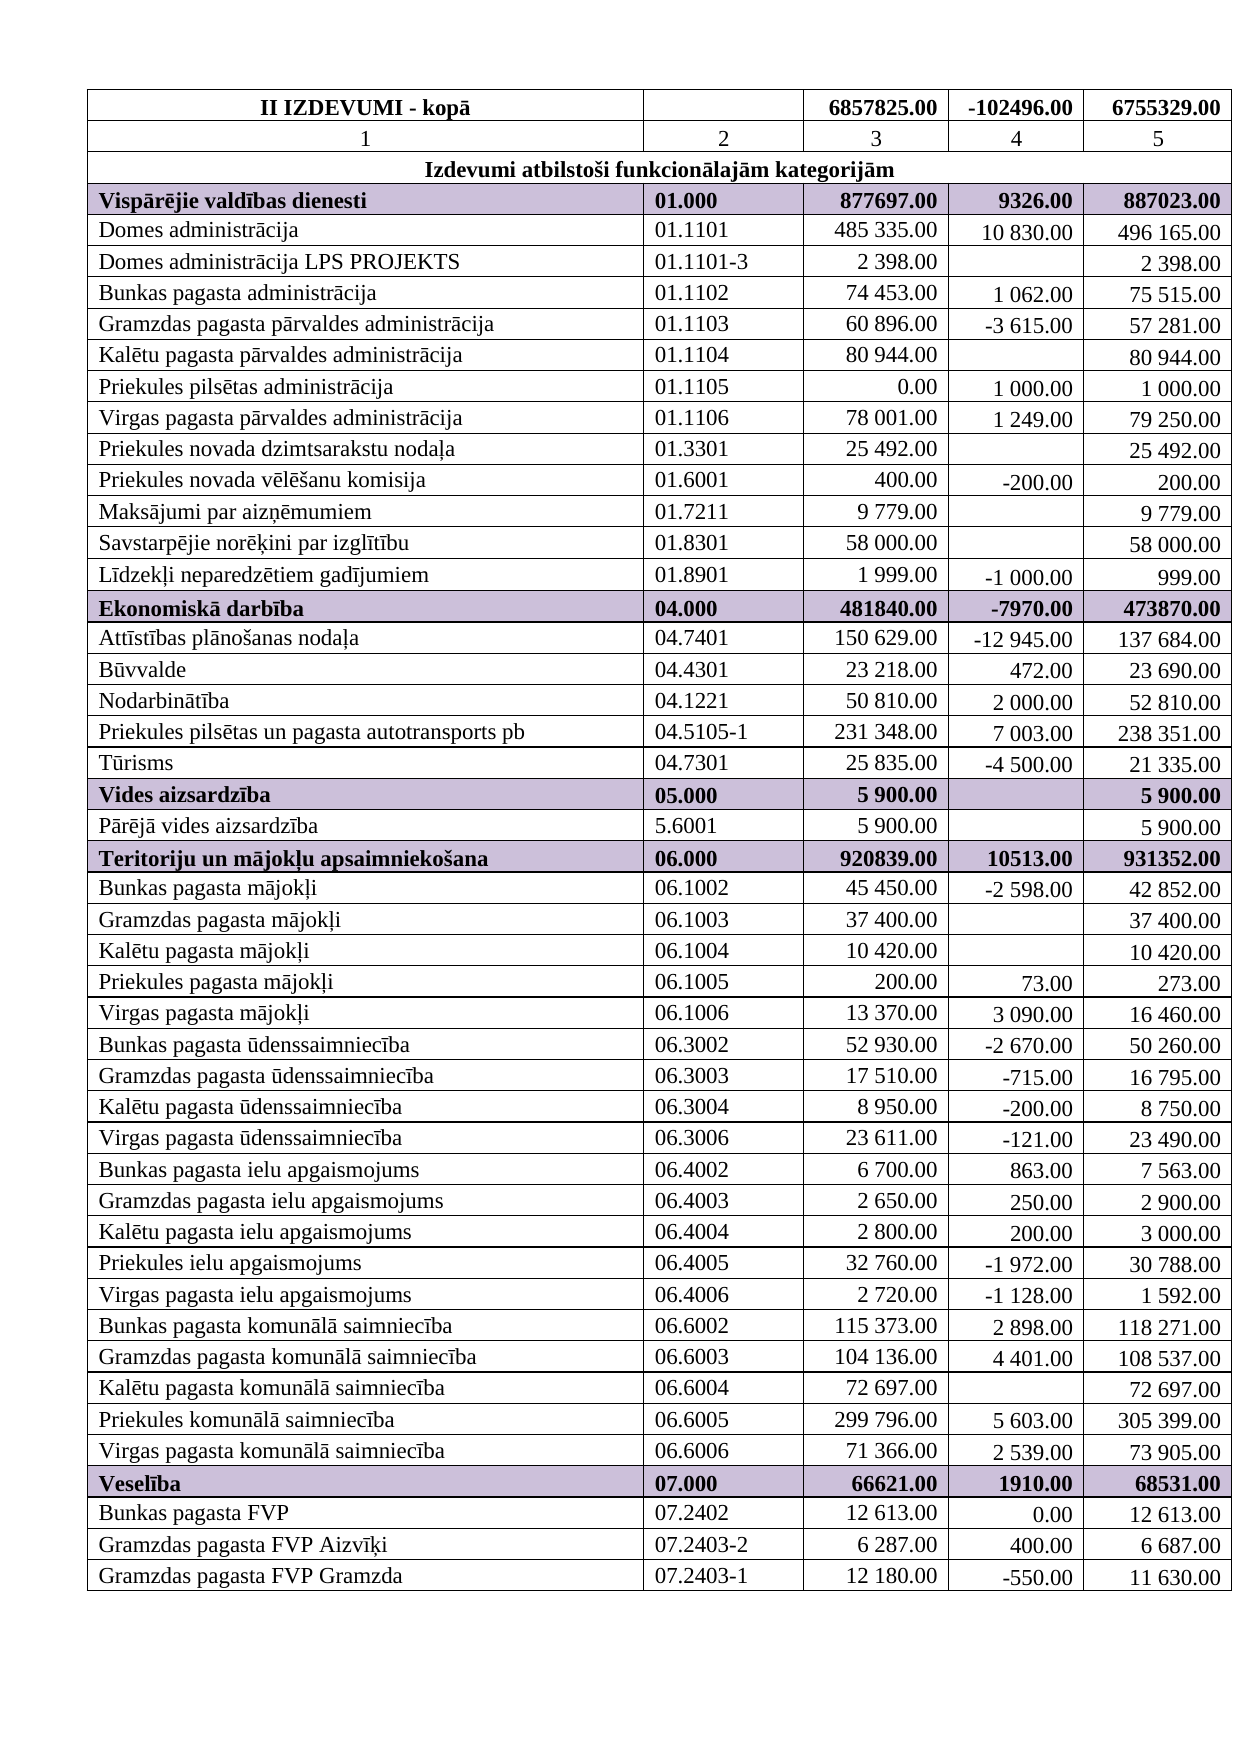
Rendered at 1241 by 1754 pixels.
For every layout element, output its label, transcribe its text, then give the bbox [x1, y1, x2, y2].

table_cell 10 420.00 [1084, 935, 1231, 965]
table_cell 16 795.00 [1084, 1060, 1231, 1090]
table_cell 2 800.00 [804, 1216, 948, 1246]
table_cell Domes administrācija LPS PROJEKTS [88, 246, 643, 276]
table_cell 6 700.00 [804, 1154, 948, 1184]
table_cell 01.8901 [644, 559, 803, 590]
table_cell [949, 527, 1083, 557]
table_cell 250.00 [949, 1185, 1083, 1215]
table_cell 8 950.00 [804, 1091, 948, 1121]
table_cell 06.3006 [644, 1123, 803, 1153]
table_cell Priekules pagasta mājokļi [88, 966, 643, 996]
table_cell 305 399.00 [1084, 1404, 1231, 1434]
table_cell [949, 1373, 1083, 1403]
table_cell 72 697.00 [804, 1373, 948, 1403]
table_cell 07.2403-2 [644, 1529, 803, 1559]
table_cell 01.7211 [644, 496, 803, 526]
table_cell 1 592.00 [1084, 1279, 1231, 1309]
table_cell 52 930.00 [804, 1029, 948, 1059]
table_cell 2 [644, 121, 803, 151]
table_cell 01.1103 [644, 309, 803, 339]
table_cell 79 250.00 [1084, 402, 1231, 432]
table_cell 72 697.00 [1084, 1373, 1231, 1403]
table_cell 11 630.00 [1084, 1560, 1231, 1590]
table_cell -102496.00 [949, 90, 1083, 120]
table_cell [949, 434, 1083, 464]
table_cell -550.00 [949, 1560, 1083, 1590]
table_cell 6 687.00 [1084, 1529, 1231, 1559]
table_cell 472.00 [949, 654, 1083, 684]
table_cell 6755329.00 [1084, 90, 1231, 120]
table_cell 06.4002 [644, 1154, 803, 1184]
table_cell 06.1003 [644, 904, 803, 934]
table_cell 04.1221 [644, 685, 803, 715]
table_cell 04.000 [644, 591, 803, 621]
table_cell [949, 496, 1083, 526]
table_cell -200.00 [949, 1091, 1083, 1121]
table_cell Kalētu pagasta pārvaldes administrācija [88, 340, 643, 370]
table_cell 1 [88, 121, 643, 151]
table_cell Kalētu pagasta ielu apgaismojums [88, 1216, 643, 1246]
table_cell 04.5105-1 [644, 716, 803, 746]
table_cell Ekonomiskā darbība [88, 591, 643, 621]
table_cell 71 366.00 [804, 1435, 948, 1465]
table_cell Gramzdas pagasta pārvaldes administrācija [88, 309, 643, 339]
table_cell 37 400.00 [1084, 904, 1231, 934]
table_cell 7 563.00 [1084, 1154, 1231, 1184]
table_cell 485 335.00 [804, 215, 948, 245]
table_cell 10513.00 [949, 841, 1083, 871]
table_cell 931352.00 [1084, 841, 1231, 871]
table_cell 5 900.00 [1084, 810, 1231, 840]
table_cell 52 810.00 [1084, 685, 1231, 715]
table_cell 04.7301 [644, 748, 803, 778]
table_cell 13 370.00 [804, 998, 948, 1028]
table_cell 75 515.00 [1084, 277, 1231, 307]
table_cell 80 944.00 [804, 340, 948, 370]
table_cell 5.6001 [644, 810, 803, 840]
table_cell 2 398.00 [804, 246, 948, 276]
table_cell Vides aizsardzība [88, 779, 643, 809]
table_cell 8 750.00 [1084, 1091, 1231, 1121]
table_cell Gramzdas pagasta ielu apgaismojums [88, 1185, 643, 1215]
table_cell 32 760.00 [804, 1248, 948, 1278]
table_cell 887023.00 [1084, 184, 1231, 214]
table_cell Gramzdas pagasta komunālā saimniecība [88, 1341, 643, 1371]
table_cell 06.4004 [644, 1216, 803, 1246]
table_cell -1 972.00 [949, 1248, 1083, 1278]
table_cell 863.00 [949, 1154, 1083, 1184]
table_cell -7970.00 [949, 591, 1083, 621]
table_cell Maksājumi par aizņēmumiem [88, 496, 643, 526]
table_cell 07.2403-1 [644, 1560, 803, 1590]
table_cell 4 401.00 [949, 1341, 1083, 1371]
table_cell 12 180.00 [804, 1560, 948, 1590]
table_cell 1 000.00 [1084, 371, 1231, 401]
table_cell 200.00 [1084, 465, 1231, 495]
table_cell 25 492.00 [804, 434, 948, 464]
table_cell Domes administrācija [88, 215, 643, 245]
table_cell 23 611.00 [804, 1123, 948, 1153]
table_cell 06.4006 [644, 1279, 803, 1309]
table_cell 2 898.00 [949, 1310, 1083, 1340]
table_cell 9 779.00 [804, 496, 948, 526]
table_cell -1 128.00 [949, 1279, 1083, 1309]
table_cell Priekules pilsētas administrācija [88, 371, 643, 401]
table_cell Vispārējie valdības dienesti [88, 184, 643, 214]
table_cell Bunkas pagasta FVP [88, 1498, 643, 1528]
table_cell 115 373.00 [804, 1310, 948, 1340]
table_cell Virgas pagasta komunālā saimniecība [88, 1435, 643, 1465]
table_cell Kalētu pagasta ūdenssaimniecība [88, 1091, 643, 1121]
table_cell 481840.00 [804, 591, 948, 621]
table_cell 9326.00 [949, 184, 1083, 214]
table_cell 73 905.00 [1084, 1435, 1231, 1465]
table_cell 2 720.00 [804, 1279, 948, 1309]
table_cell -2 598.00 [949, 873, 1083, 903]
table_cell 108 537.00 [1084, 1341, 1231, 1371]
table_cell 238 351.00 [1084, 716, 1231, 746]
table_cell 05.000 [644, 779, 803, 809]
table_cell Pārējā vides aizsardzība [88, 810, 643, 840]
table_cell 58 000.00 [804, 527, 948, 557]
table_cell 06.1004 [644, 935, 803, 965]
table_cell Attīstības plānošanas nodaļa [88, 623, 643, 653]
table_cell -2 670.00 [949, 1029, 1083, 1059]
table_cell 137 684.00 [1084, 623, 1231, 653]
table_cell 23 490.00 [1084, 1123, 1231, 1153]
table_cell 01.1101-3 [644, 246, 803, 276]
table_cell 16 460.00 [1084, 998, 1231, 1028]
table_cell Bunkas pagasta komunālā saimniecība [88, 1310, 643, 1340]
table_cell 920839.00 [804, 841, 948, 871]
table_cell 06.6003 [644, 1341, 803, 1371]
table_cell 400.00 [949, 1529, 1083, 1559]
table_cell 06.6002 [644, 1310, 803, 1340]
table_cell -715.00 [949, 1060, 1083, 1090]
table_cell 06.1006 [644, 998, 803, 1028]
table_cell 1 249.00 [949, 402, 1083, 432]
table_cell Līdzekļi neparedzētiem gadījumiem [88, 559, 643, 590]
table_cell -12 945.00 [949, 623, 1083, 653]
table_cell Priekules novada dzimtsarakstu nodaļa [88, 434, 643, 464]
table_cell -1 000.00 [949, 559, 1083, 590]
table_cell -200.00 [949, 465, 1083, 495]
table_cell 4 [949, 121, 1083, 151]
table_cell Gramzdas pagasta FVP Gramzda [88, 1560, 643, 1590]
table_cell 06.3003 [644, 1060, 803, 1090]
table_cell Kalētu pagasta mājokļi [88, 935, 643, 965]
table_cell 2 398.00 [1084, 246, 1231, 276]
table_cell 37 400.00 [804, 904, 948, 934]
table_cell -3 615.00 [949, 309, 1083, 339]
table_cell 57 281.00 [1084, 309, 1231, 339]
table_cell 42 852.00 [1084, 873, 1231, 903]
table_cell 5 900.00 [804, 810, 948, 840]
table_cell [949, 810, 1083, 840]
table_cell 6 287.00 [804, 1529, 948, 1559]
table_cell 118 271.00 [1084, 1310, 1231, 1340]
table_cell 104 136.00 [804, 1341, 948, 1371]
table_cell 30 788.00 [1084, 1248, 1231, 1278]
table_cell 06.4003 [644, 1185, 803, 1215]
table_cell Gramzdas pagasta ūdenssaimniecība [88, 1060, 643, 1090]
table_cell 2 000.00 [949, 685, 1083, 715]
table_cell 12 613.00 [804, 1498, 948, 1528]
table_cell Bunkas pagasta ielu apgaismojums [88, 1154, 643, 1184]
table_cell 1 999.00 [804, 559, 948, 590]
table_cell Izdevumi atbilstoši funkcionālajām kategorijām [88, 152, 1231, 182]
table_cell 12 613.00 [1084, 1498, 1231, 1528]
table_cell 273.00 [1084, 966, 1231, 996]
table_cell [949, 935, 1083, 965]
table_cell 23 218.00 [804, 654, 948, 684]
table_cell 06.6005 [644, 1404, 803, 1434]
table_cell 45 450.00 [804, 873, 948, 903]
table_cell 01.1105 [644, 371, 803, 401]
table_cell Gramzdas pagasta mājokļi [88, 904, 643, 934]
table_cell 74 453.00 [804, 277, 948, 307]
table_cell 04.4301 [644, 654, 803, 684]
table_cell 400.00 [804, 465, 948, 495]
table_cell Tūrisms [88, 748, 643, 778]
table_cell 06.4005 [644, 1248, 803, 1278]
table_cell [949, 779, 1083, 809]
table_cell Priekules ielu apgaismojums [88, 1248, 643, 1278]
table_cell Teritoriju un mājokļu apsaimniekošana [88, 841, 643, 871]
table_cell 2 650.00 [804, 1185, 948, 1215]
table_cell Būvvalde [88, 654, 643, 684]
table_cell 01.3301 [644, 434, 803, 464]
table_cell II IZDEVUMI - kopā [88, 90, 643, 120]
table_cell 877697.00 [804, 184, 948, 214]
table_cell Bunkas pagasta mājokļi [88, 873, 643, 903]
table_cell 1910.00 [949, 1466, 1083, 1496]
table_cell 299 796.00 [804, 1404, 948, 1434]
table_cell 06.6004 [644, 1373, 803, 1403]
table_cell 5 900.00 [804, 779, 948, 809]
table_cell 1 000.00 [949, 371, 1083, 401]
table_cell Bunkas pagasta ūdenssaimniecība [88, 1029, 643, 1059]
table_cell 21 335.00 [1084, 748, 1231, 778]
table_cell 68531.00 [1084, 1466, 1231, 1496]
table_cell Veselība [88, 1466, 643, 1496]
table_cell Priekules komunālā saimniecība [88, 1404, 643, 1434]
table_cell Nodarbinātība [88, 685, 643, 715]
table_cell 25 492.00 [1084, 434, 1231, 464]
table_cell 473870.00 [1084, 591, 1231, 621]
table_cell 150 629.00 [804, 623, 948, 653]
table_cell 04.7401 [644, 623, 803, 653]
table_cell 6857825.00 [804, 90, 948, 120]
table_cell Gramzdas pagasta FVP Aizvīķi [88, 1529, 643, 1559]
table_cell [949, 246, 1083, 276]
table_cell 80 944.00 [1084, 340, 1231, 370]
table_cell 3 [804, 121, 948, 151]
table_cell 17 510.00 [804, 1060, 948, 1090]
table_cell 0.00 [804, 371, 948, 401]
table_cell Virgas pagasta ūdenssaimniecība [88, 1123, 643, 1153]
table_cell 01.8301 [644, 527, 803, 557]
table_cell 200.00 [949, 1216, 1083, 1246]
table_cell 73.00 [949, 966, 1083, 996]
table_cell Virgas pagasta pārvaldes administrācija [88, 402, 643, 432]
table_cell 66621.00 [804, 1466, 948, 1496]
table_cell Priekules pilsētas un pagasta autotransports pb [88, 716, 643, 746]
table_cell 200.00 [804, 966, 948, 996]
table_cell Savstarpējie norēķini par izglītību [88, 527, 643, 557]
table_cell 9 779.00 [1084, 496, 1231, 526]
table_cell Priekules novada vēlēšanu komisija [88, 465, 643, 495]
table_cell 496 165.00 [1084, 215, 1231, 245]
table_cell 0.00 [949, 1498, 1083, 1528]
table_cell 78 001.00 [804, 402, 948, 432]
table_cell 5 [1084, 121, 1231, 151]
table_cell -121.00 [949, 1123, 1083, 1153]
table_cell 58 000.00 [1084, 527, 1231, 557]
table_cell 231 348.00 [804, 716, 948, 746]
table_cell 01.6001 [644, 465, 803, 495]
table_cell 06.000 [644, 841, 803, 871]
table_cell 10 830.00 [949, 215, 1083, 245]
table_cell Virgas pagasta ielu apgaismojums [88, 1279, 643, 1309]
table_cell [949, 904, 1083, 934]
table_cell 01.1101 [644, 215, 803, 245]
table_cell 06.1005 [644, 966, 803, 996]
table_cell 06.3004 [644, 1091, 803, 1121]
table_cell 2 539.00 [949, 1435, 1083, 1465]
table_cell 50 810.00 [804, 685, 948, 715]
table_cell [644, 90, 803, 120]
table_cell 2 900.00 [1084, 1185, 1231, 1215]
table_cell 25 835.00 [804, 748, 948, 778]
table_cell 23 690.00 [1084, 654, 1231, 684]
table_cell 01.1102 [644, 277, 803, 307]
table_cell 3 000.00 [1084, 1216, 1231, 1246]
table_cell [949, 340, 1083, 370]
table_cell 01.1104 [644, 340, 803, 370]
table_cell Bunkas pagasta administrācija [88, 277, 643, 307]
table_cell 06.1002 [644, 873, 803, 903]
table_cell Virgas pagasta mājokļi [88, 998, 643, 1028]
table_cell 06.6006 [644, 1435, 803, 1465]
table_cell 3 090.00 [949, 998, 1083, 1028]
table_cell 50 260.00 [1084, 1029, 1231, 1059]
table_cell -4 500.00 [949, 748, 1083, 778]
table_cell 5 603.00 [949, 1404, 1083, 1434]
table_cell 01.000 [644, 184, 803, 214]
table_cell 1 062.00 [949, 277, 1083, 307]
table_cell 01.1106 [644, 402, 803, 432]
table_cell 07.2402 [644, 1498, 803, 1528]
table_cell 07.000 [644, 1466, 803, 1496]
table_cell 10 420.00 [804, 935, 948, 965]
table_cell 5 900.00 [1084, 779, 1231, 809]
table_cell 7 003.00 [949, 716, 1083, 746]
table_cell 06.3002 [644, 1029, 803, 1059]
table_cell Kalētu pagasta komunālā saimniecība [88, 1373, 643, 1403]
table_cell 60 896.00 [804, 309, 948, 339]
table_cell 999.00 [1084, 559, 1231, 590]
